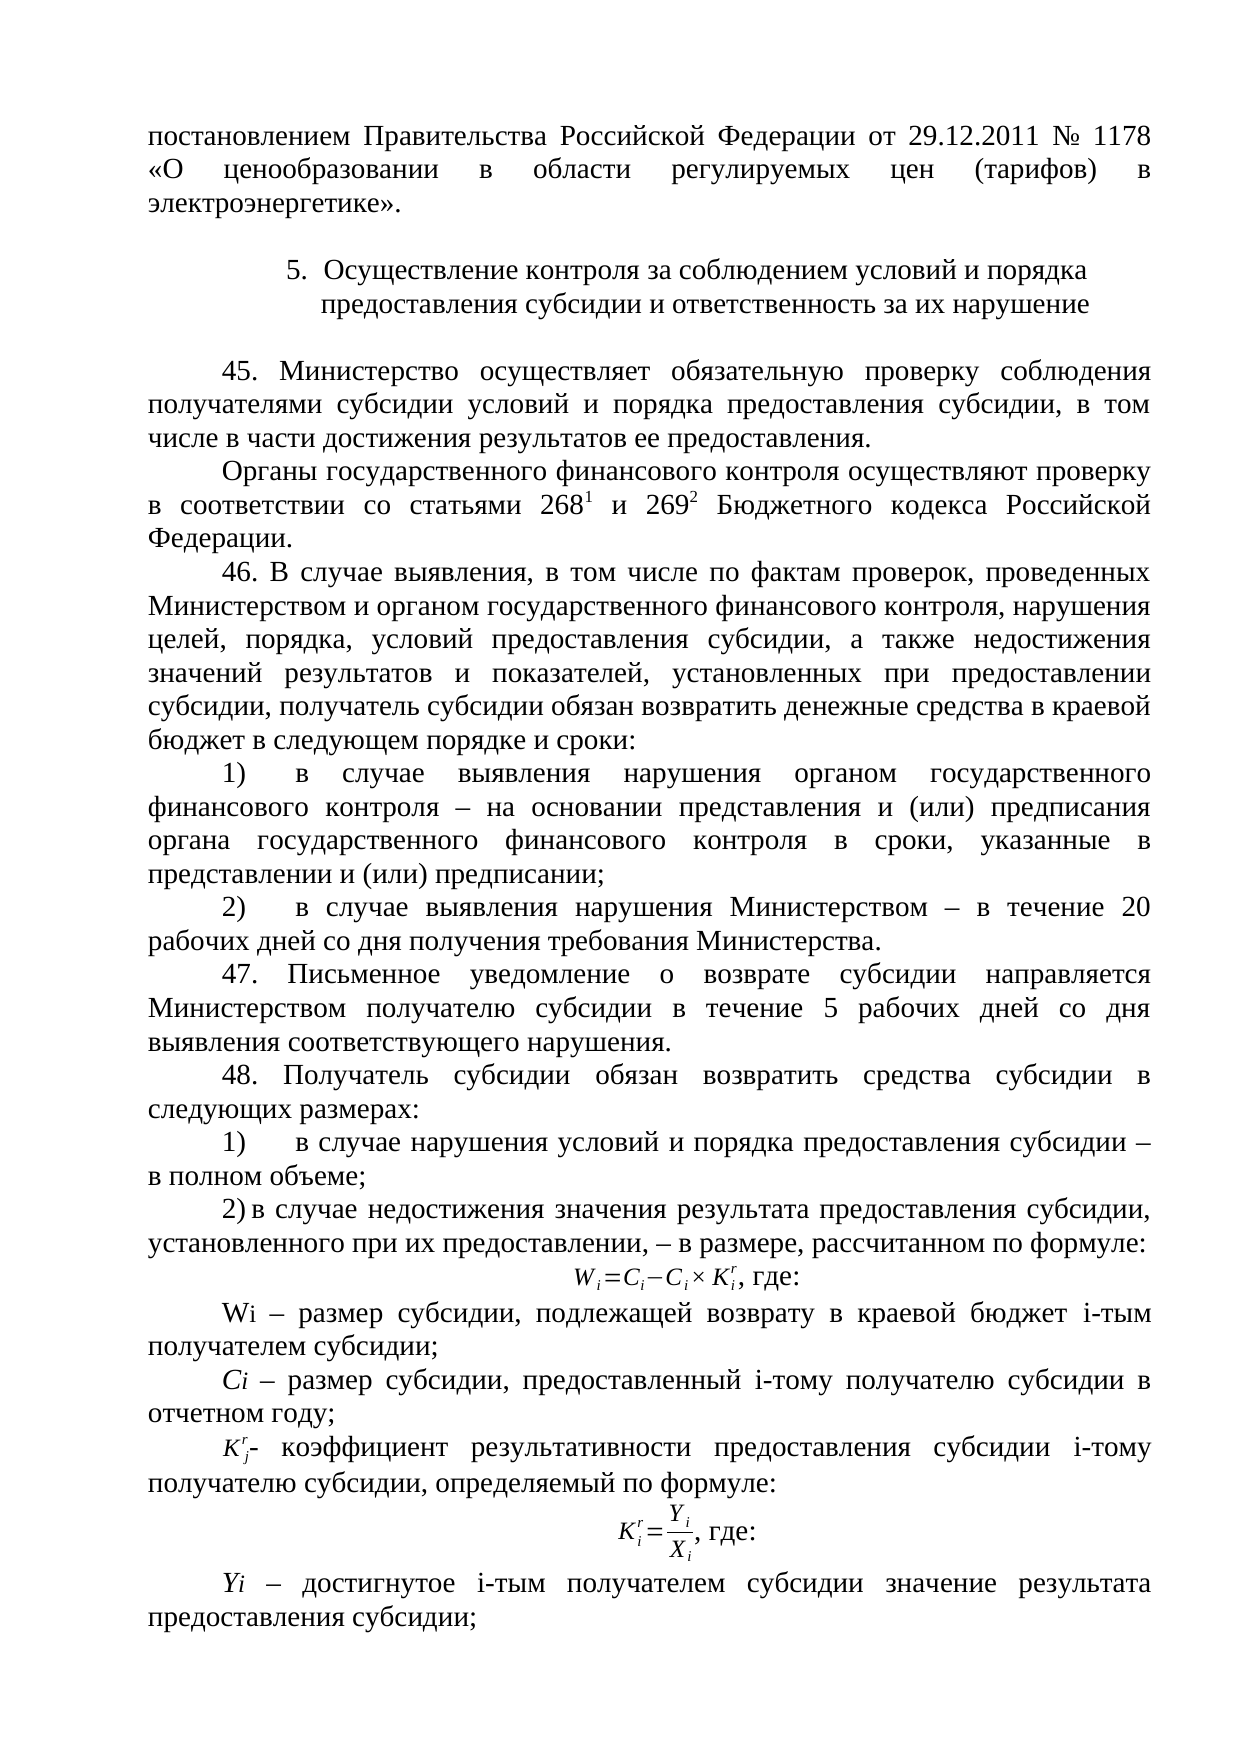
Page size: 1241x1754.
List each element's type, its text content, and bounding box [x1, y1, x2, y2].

text 48. Получатель субсидии обязан возвратить средства субсидии в следующих размерах: [148, 1057, 1152, 1124]
text 46. В случае выявления, в том числе по фактам проверок, проведенных Министерством и органом государственного финансового контроля, нарушения целей, порядка, условий предоставления субсидии, а также недостижения значений результатов и показателей, установленных при предоставлении субсидии, получатель субсидии обязан возвратить денежные средства в краевой бюджет в следующем порядке и сроки: [148, 554, 1152, 755]
text Wi – размер субсидии, подлежащей возврату в краевой бюджет i-тым получателем субсидии; [148, 1295, 1152, 1362]
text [148, 118, 1152, 219]
text Ci – размер субсидии, предоставленный i-тому получателю субсидии в отчетном году; [148, 1362, 1152, 1429]
text 45. Министерство осуществляет обязательную проверку соблюдения получателями субсидии условий и порядка предоставления субсидии, в том числе в части достижения результатов ее предоставления. [148, 353, 1152, 453]
text , где: [148, 1258, 1152, 1295]
text - коэффициент результативности предоставления субсидии i-тому получателю субсидии, определяемый по формуле: [148, 1429, 1152, 1499]
text Yi – достигнутое i-тым получателем субсидии значение результата предоставления субсидии; [148, 1566, 1152, 1633]
list Осуществление контроля за соблюдением условий и порядка предоставления субсидии и ответственность за их нарушение [222, 252, 1152, 319]
list в случае недостижения значения результата предоставления субсидии, установленного при их предоставлении, – в размере, рассчитанном по формуле: [148, 1191, 1152, 1258]
text 47. Письменное уведомление о возврате субсидии направляется Министерством получателю субсидии в течение 5 рабочих дней со дня выявления соответствующего нарушения. [148, 957, 1152, 1057]
text , где: [148, 1499, 1152, 1566]
text 2) в случае выявления нарушения Министерством – в течение 20 рабочих дней со дня получения требования Министерства. [148, 889, 1152, 957]
text Органы государственного финансового контроля осуществляют проверку в соответствии со статьями 2681 и 2692 Бюджетного кодекса Российской Федерации. [148, 453, 1152, 554]
text 1) в случае выявления нарушения органом государственного финансового контроля – на основании представления и (или) предписания органа государственного финансового контроля в сроки, указанные в представлении и (или) предписании; [148, 755, 1152, 889]
list в случае нарушения условий и порядка предоставления субсидии – в полном объеме; [148, 1124, 1152, 1191]
